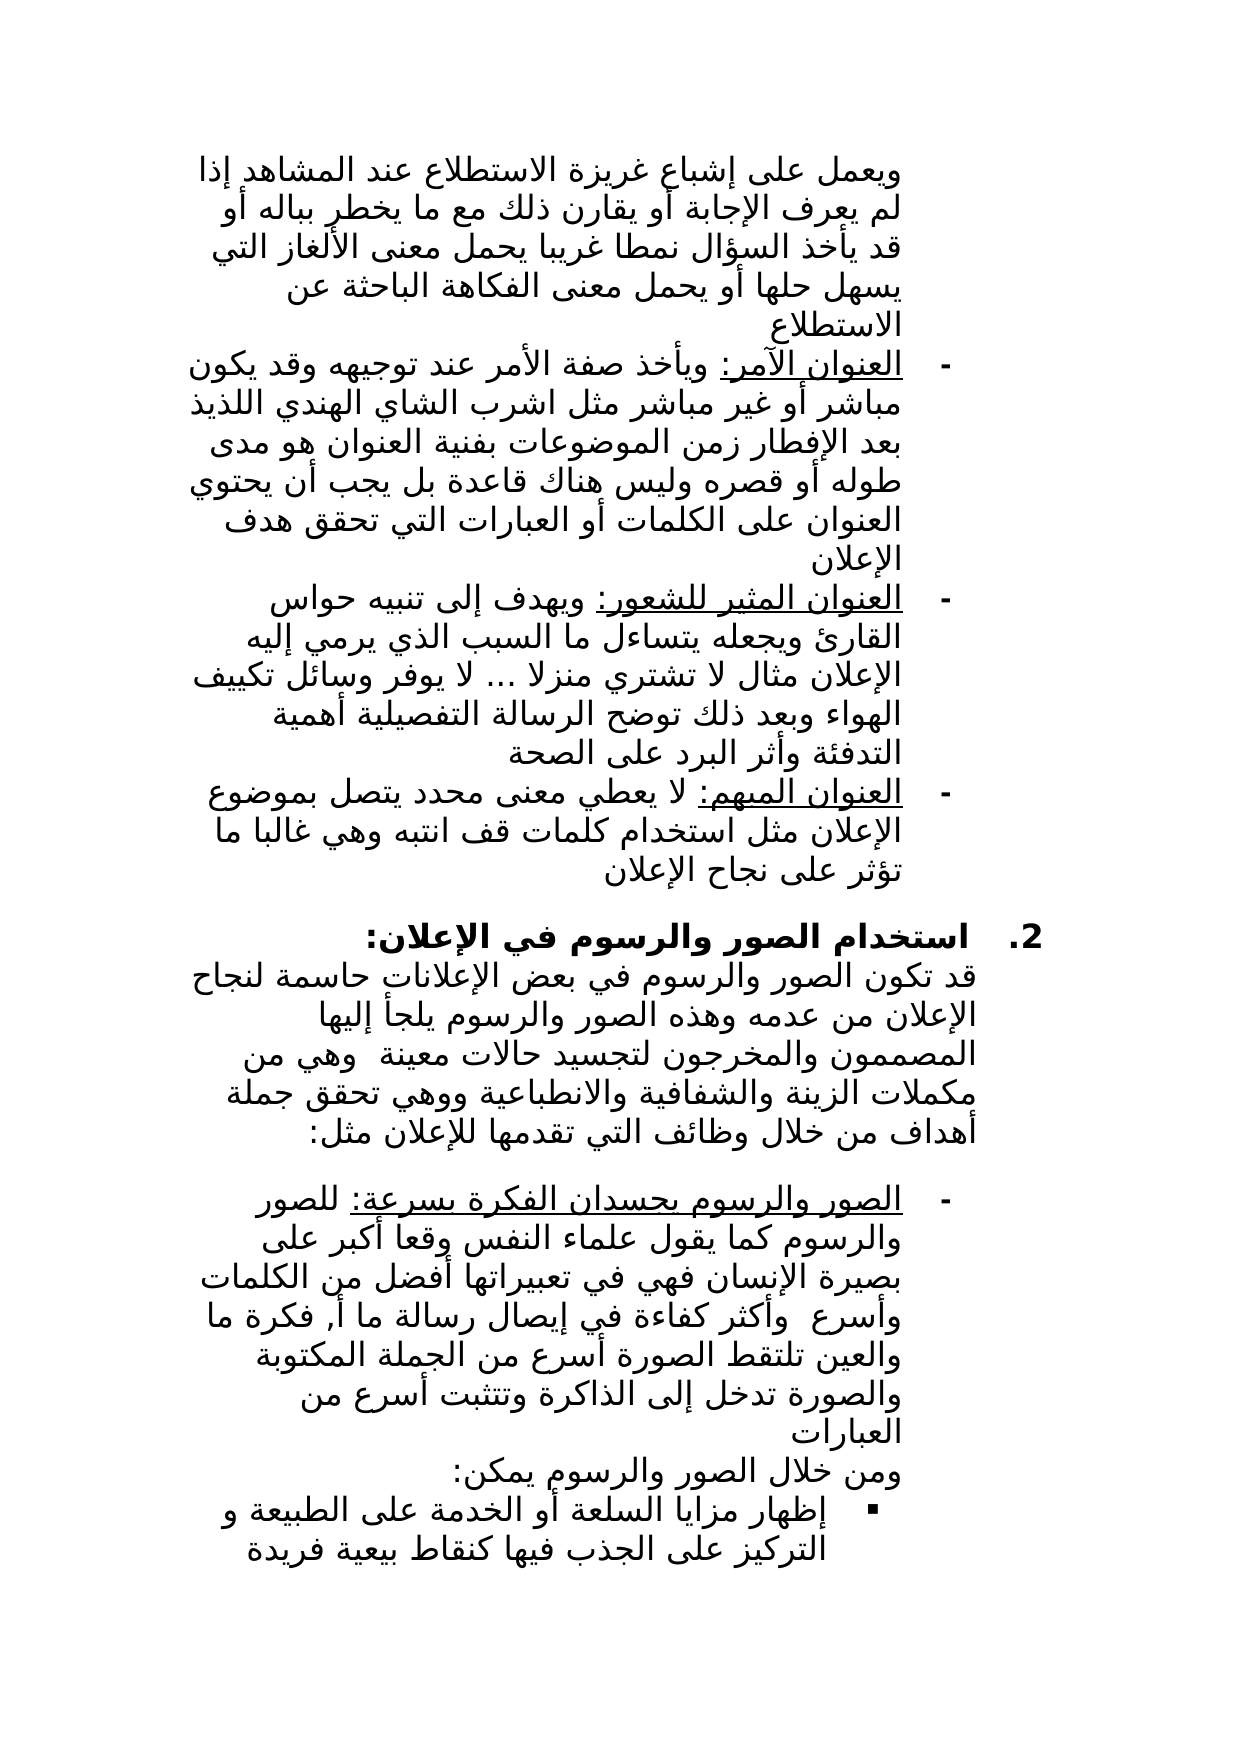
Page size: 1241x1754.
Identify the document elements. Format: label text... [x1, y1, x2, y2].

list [187, 150, 940, 344]
list استخدام الصور والرسوم في الإعلان: [187, 918, 1008, 957]
list العنوان المبهم: لا يعطي معنى محدد يتصل بموضوع الإعلان مثل استخدام كلمات قف انتبه وهي غالبا ما تؤثر على نجاح الإعلان [187, 772, 940, 889]
list الصور والرسوم يجسدان الفكرة بسرعة: للصور والرسوم كما يقول علماء النفس وقعا أكبر على بصيرة الإنسان فهي في تعبيراتها أفضل من الكلمات وأسرع وأكثر كفاءة في إيصال رسالة ما أ, فكرة ما والعين تلتقط الصورة أسرع من الجملة المكتوبة والصورة تدخل إلى الذاكرة وتتثبت أسرع من العبارات [187, 1179, 940, 1452]
list ومن خلال الصور والرسوم يمكن: [187, 1452, 978, 1491]
list العنوان المثير للشعور: ويهدف إلى تنبيه حواس القارئ ويجعله يتساءل ما السبب الذي يرمي إليه الإعلان مثال لا تشتري منزلا ... لا يوفر وسائل تكييف الهواء وبعد ذلك توضح الرسالة التفصيلية أهمية التدفئة وأثر البرد على الصحة [187, 578, 940, 772]
list إظهار مزايا السلعة أو الخدمة على الطبيعة و التركيز على الجذب فيها كنقاط بيعية فريدة [187, 1491, 865, 1568]
list قد تكون الصور والرسوم في بعض الإعلانات حاسمة لنجاح الإعلان من عدمه وهذه الصور والرسوم يلجأ إليها المصممون والمخرجون لتجسيد حالات معينة وهي من مكملات الزينة والشفافية والانطباعية ووهي تحقق جملة أهداف من خلال وظائف التي تقدمها للإعلان مثل: [187, 957, 978, 1151]
list العنوان الآمر: ويأخذ صفة الأمر عند توجيهه وقد يكون مباشر أو غير مباشر مثل اشرب الشاي الهندي اللذيذ بعد الإفطار زمن الموضوعات بفنية العنوان هو مدى طوله أو قصره وليس هناك قاعدة بل يجب أن يحتوي العنوان على الكلمات أو العبارات التي تحقق هدف الإعلان [187, 344, 940, 578]
